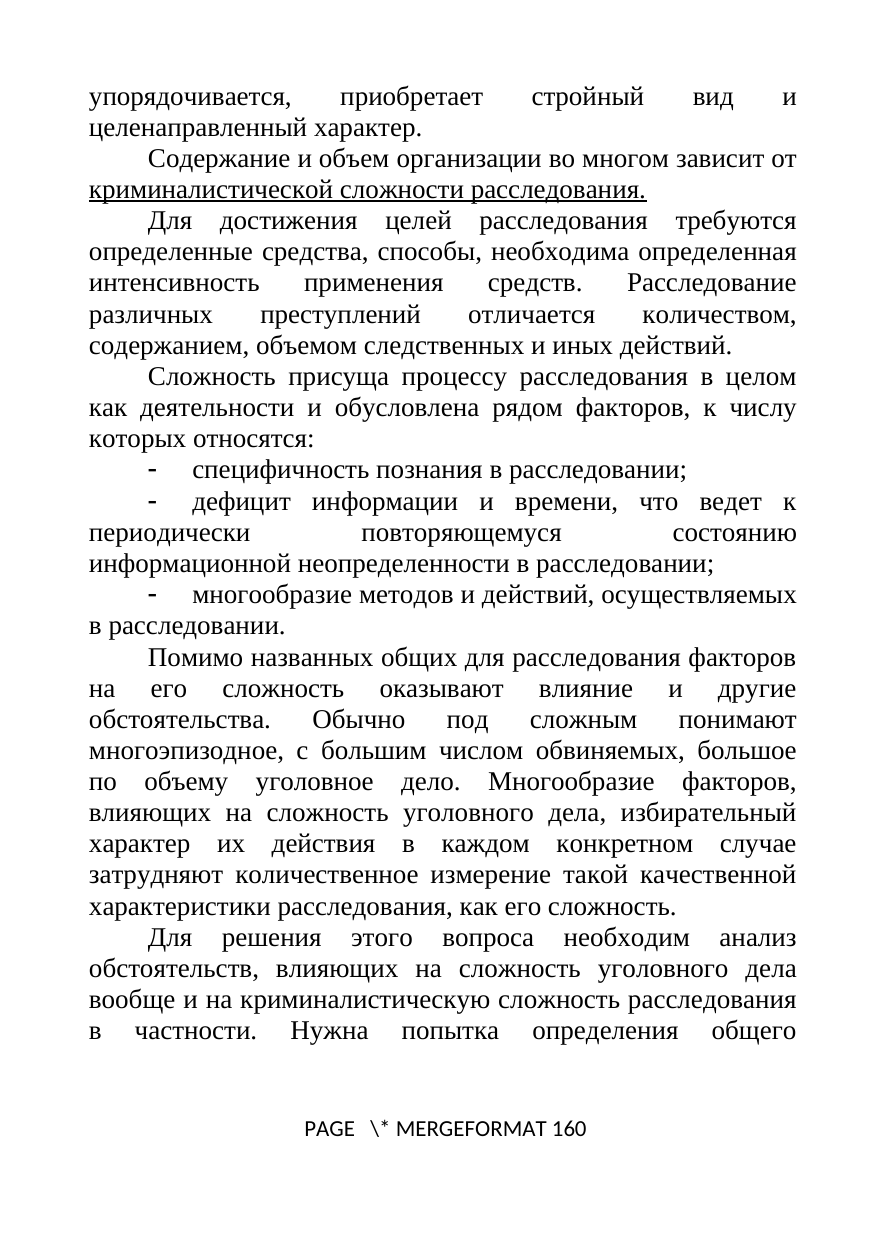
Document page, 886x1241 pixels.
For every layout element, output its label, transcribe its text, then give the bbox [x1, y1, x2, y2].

list Содержание и объем организации во многом зависит от криминалистической сложности расследования. [89, 142, 797, 204]
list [89, 80, 797, 142]
text Для достижения целей расследования требуются определенные средства, способы, необходима определенная интенсивность применения средств. Расследование различных преступлений отличается количеством, содержанием, объемом следственных и иных действий. [89, 204, 797, 360]
list специфичность познания в расследовании; [89, 453, 797, 485]
list многообразие методов и действий, осуществляемых в расследовании. [89, 578, 797, 641]
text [89, 921, 797, 1046]
list дефицит информации и времени, что ведет к периодически повторяющемуся состоянию информационной неопределенности в расследовании; [89, 485, 797, 578]
text Сложность присуща процессу расследования в целом как деятельности и обусловлена рядом факторов, к числу которых относятся: [89, 360, 797, 453]
text Помимо названных общих для расследования факторов на его сложность оказывают влияние и другие обстоятельства. Обычно под сложным понимают многоэпизодное, с большим числом обвиняемых, большое по объему уголовное дело. Многообразие факторов, влияющих на сложность уголовного дела, избирательный характер их действия в каждом конкретном случае затрудняют количественное измерение такой качественной характеристики расследования, как его сложность. [89, 641, 797, 921]
